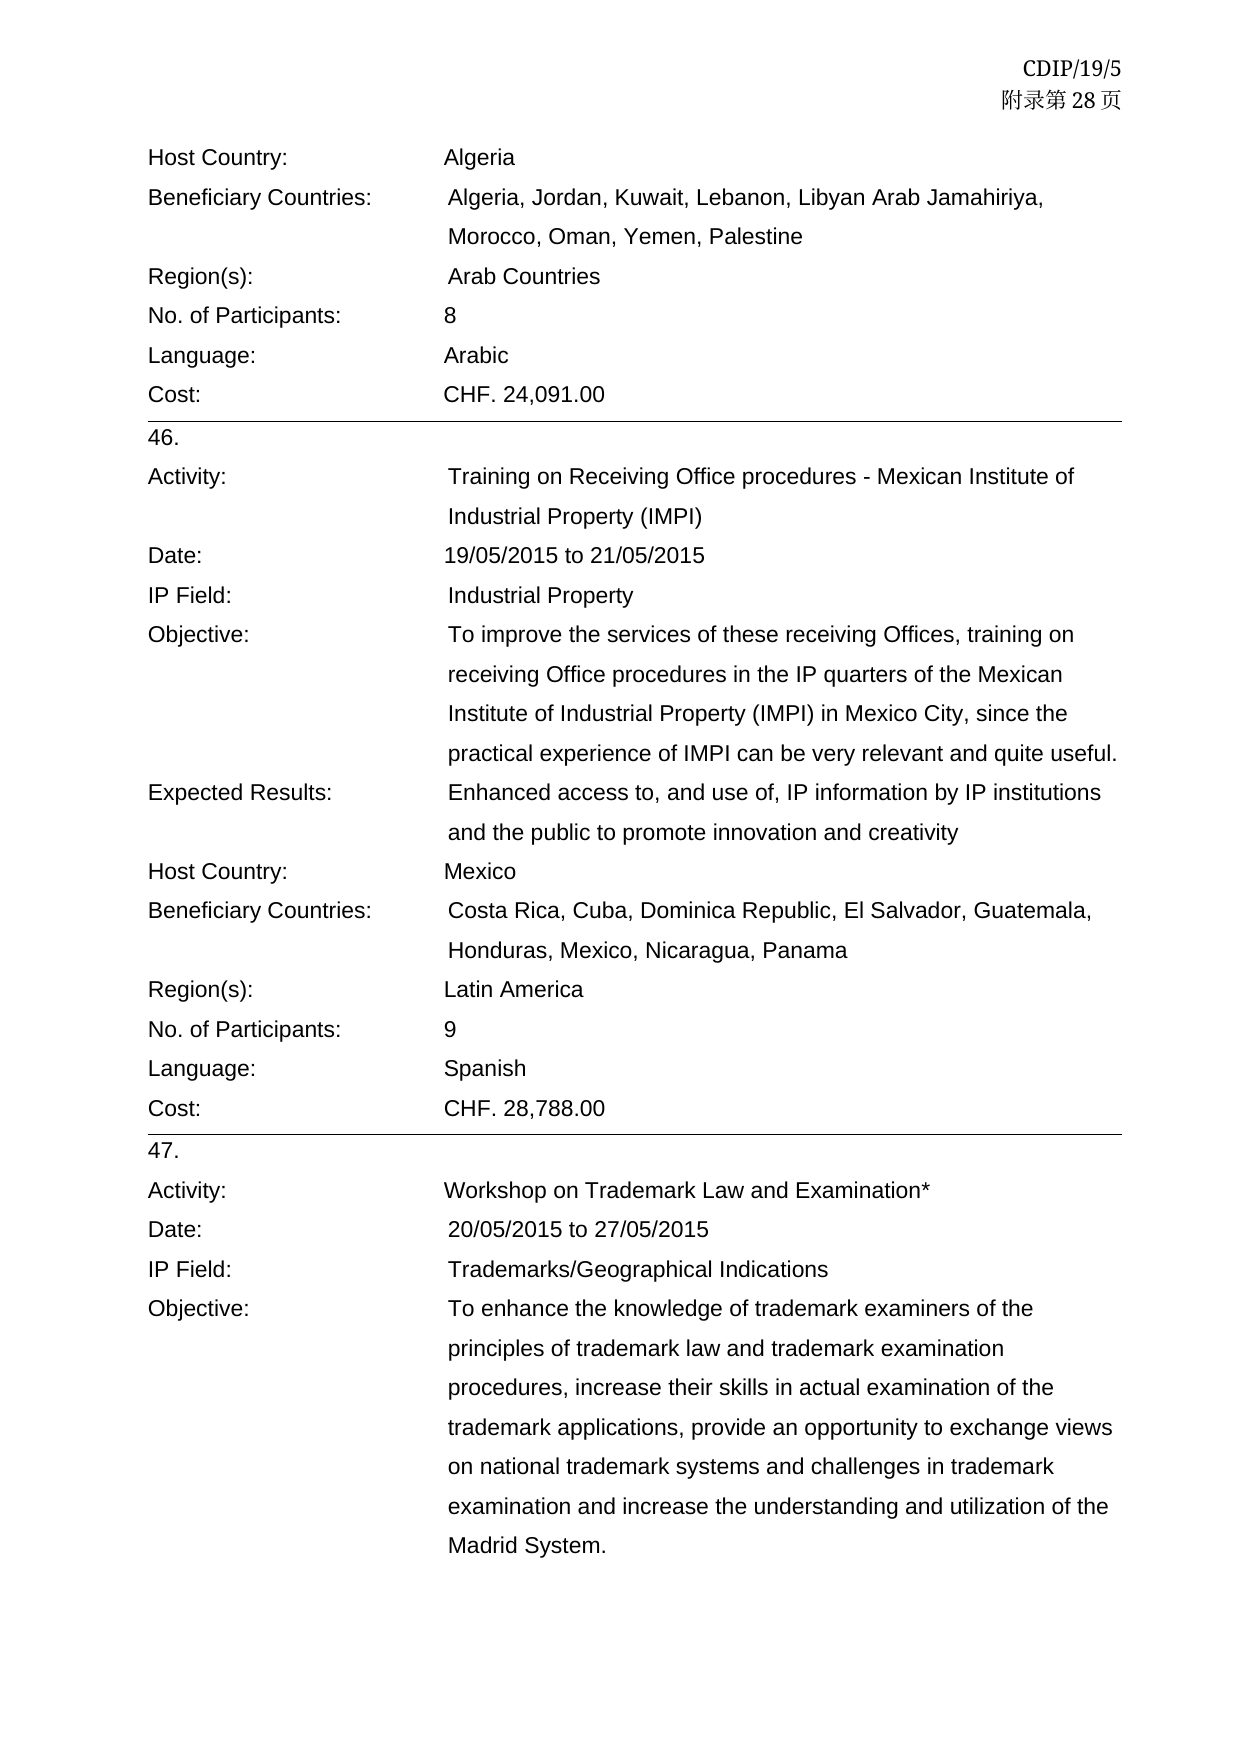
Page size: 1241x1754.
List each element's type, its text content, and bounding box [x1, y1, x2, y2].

text Language: Arabic [148, 342, 1122, 368]
text Beneficiary Countries: Algeria, Jordan, Kuwait, Lebanon, Libyan Arab Jamahiriya, Morocco, Oman, Yemen, Palestine [148, 184, 1122, 249]
text Host Country: Mexico [148, 858, 1122, 884]
text Host Country: Algeria [148, 144, 1122, 171]
text Activity: Workshop on Trademark Law and Examination* [148, 1177, 1122, 1203]
text Cost: CHF. 28,788.00 [148, 1095, 1122, 1121]
text Language: Spanish [148, 1055, 1122, 1082]
text IP Field: Trademarks/Geographical Indications [148, 1256, 1122, 1282]
text Objective: To improve the services of these receiving Offices, training on receiving Office procedures in the IP quarters of the Mexican Institute of Industrial Property (IMPI) in Mexico City, since the practical experience of IMPI can be very relevant and quite useful. [148, 621, 1122, 766]
text No. of Participants: 9 [148, 1016, 1122, 1042]
text Region(s): Latin America [148, 976, 1122, 1003]
text Expected Results: Enhanced access to, and use of, IP information by IP institutions and the public to promote innovation and creativity [148, 779, 1122, 845]
text 46. [148, 422, 1122, 450]
text 47. [148, 1135, 1122, 1164]
text No. of Participants: 8 [148, 302, 1122, 328]
text Date: 20/05/2015 to 27/05/2015 [148, 1216, 1122, 1243]
text Region(s): Arab Countries [148, 263, 1122, 289]
text Beneficiary Countries: Costa Rica, Cuba, Dominica Republic, El Salvador, Guatemala, Honduras, Mexico, Nicaragua, Panama [148, 897, 1122, 963]
text Activity: Training on Receiving Office procedures - Mexican Institute of Industrial Property (IMPI) [148, 463, 1122, 529]
text Cost: CHF. 24,091.00 [148, 381, 1122, 407]
text Objective: To enhance the knowledge of trademark examiners of the principles of trademark law and trademark examination procedures, increase their skills in actual examination of the trademark applications, provide an opportunity to exchange views on national trademark systems and challenges in trademark examination and increase the understanding and utilization of the Madrid System. [148, 1295, 1122, 1559]
text IP Field: Industrial Property [148, 582, 1122, 608]
text Date: 19/05/2015 to 21/05/2015 [148, 542, 1122, 568]
